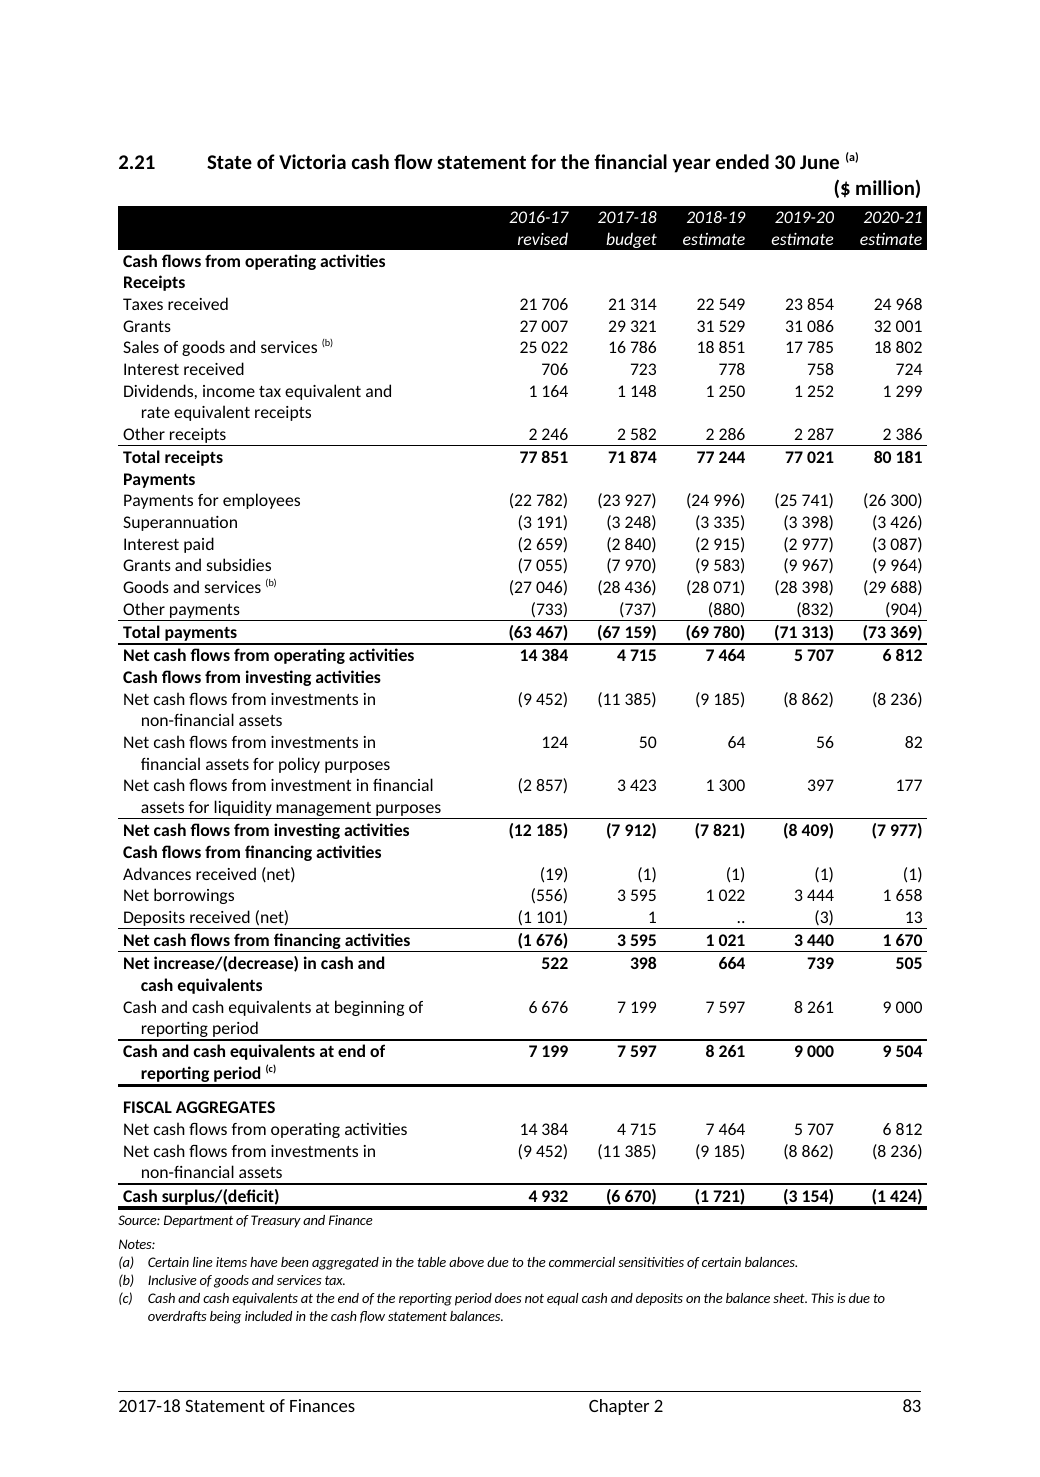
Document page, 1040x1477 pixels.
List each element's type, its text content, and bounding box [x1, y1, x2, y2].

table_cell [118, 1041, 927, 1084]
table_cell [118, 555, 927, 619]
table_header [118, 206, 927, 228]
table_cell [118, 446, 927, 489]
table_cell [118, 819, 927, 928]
text (a) Certain line items have been aggregated in the table above due to the commercial sensitivities of certain balances. [118, 1253, 921, 1271]
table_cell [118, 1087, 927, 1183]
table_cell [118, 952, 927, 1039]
text Source: Department of Treasury and Finance [118, 1212, 921, 1229]
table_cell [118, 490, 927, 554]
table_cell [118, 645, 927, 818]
text (b) Inclusive of goods and services tax. [118, 1271, 921, 1289]
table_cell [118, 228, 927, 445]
subtitle 2.21 State of Victoria cash flow statement for the financial year ended 30 June (a) ($ million) [118, 149, 921, 200]
text Notes: [118, 1236, 921, 1253]
text (c) Cash and cash equivalents at the end of the reporting period does not equal cash and deposits on the balance sheet. This is due to overdrafts being included in the cash flow statement balances. [118, 1289, 921, 1325]
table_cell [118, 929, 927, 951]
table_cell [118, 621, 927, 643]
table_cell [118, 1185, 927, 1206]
